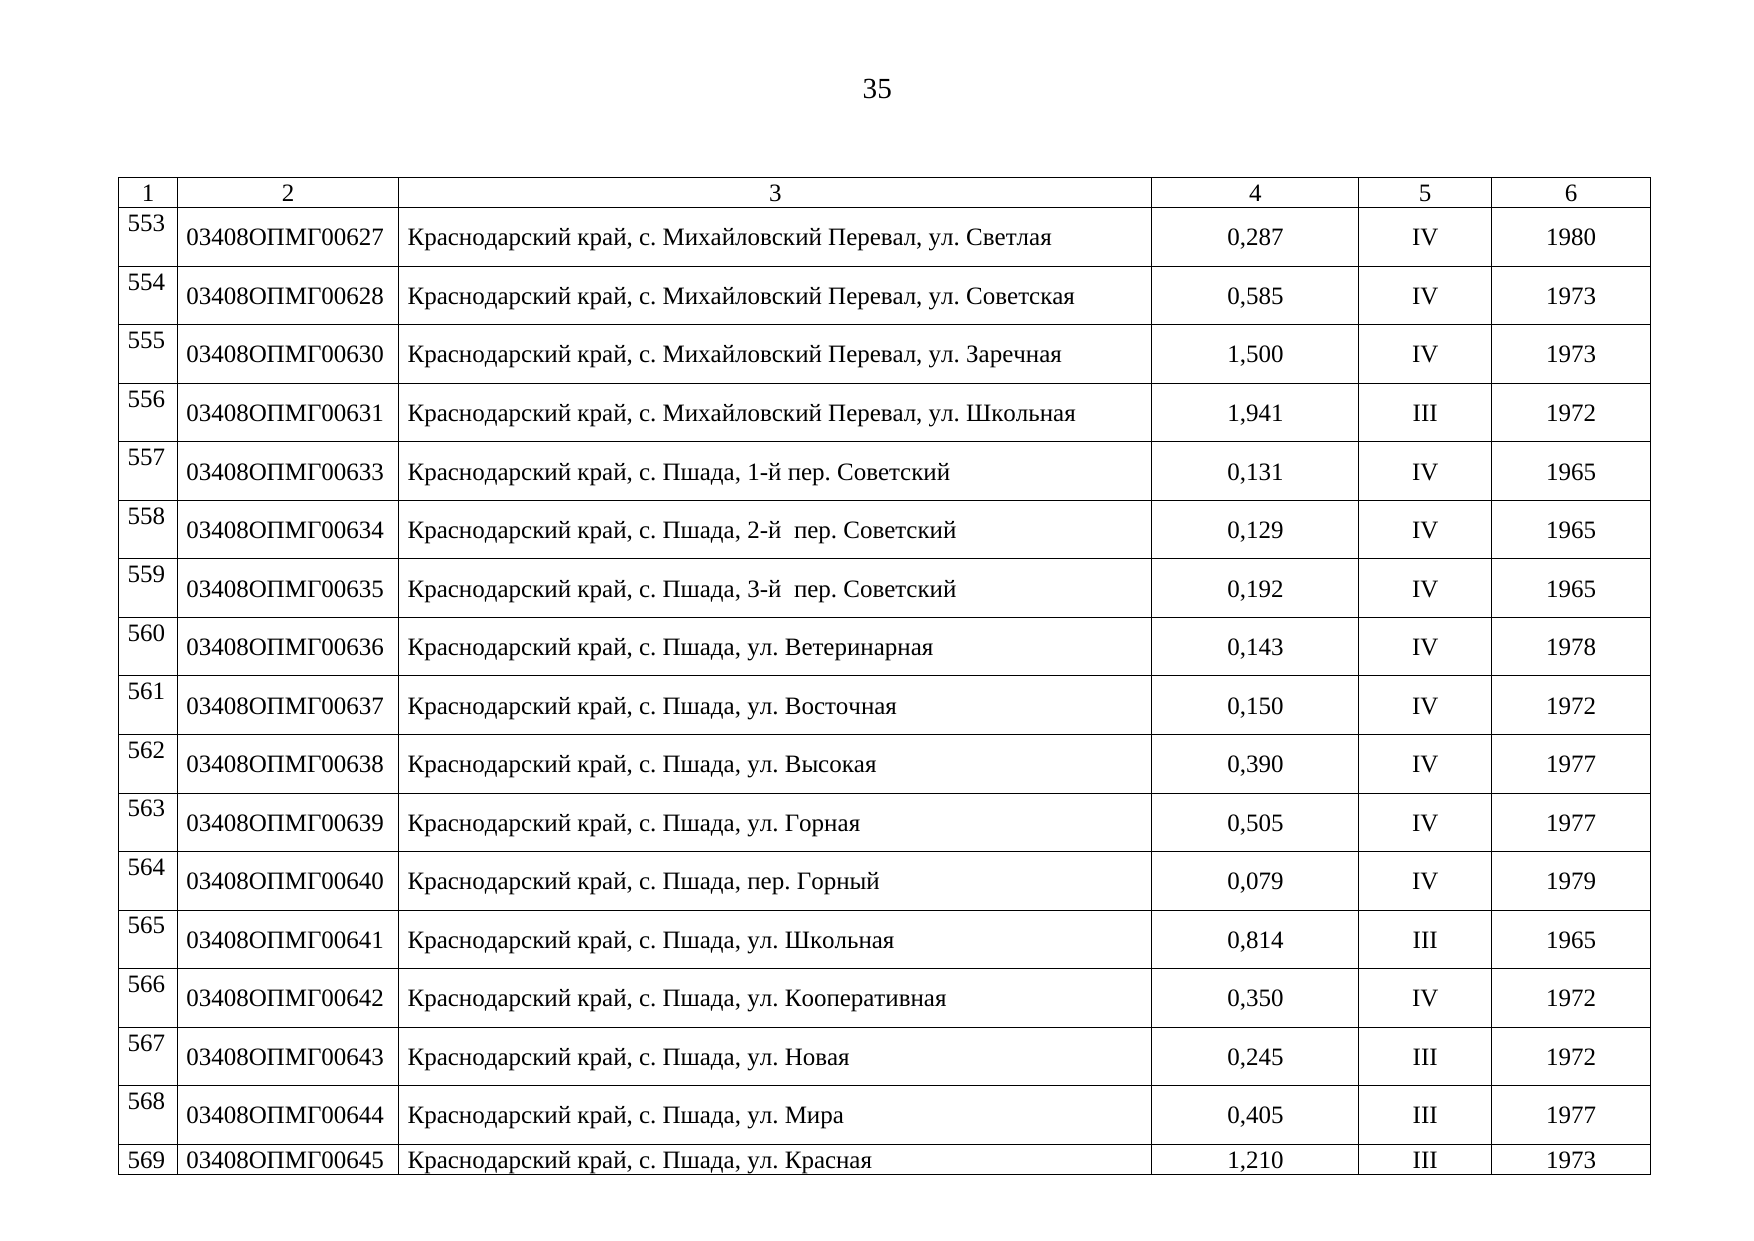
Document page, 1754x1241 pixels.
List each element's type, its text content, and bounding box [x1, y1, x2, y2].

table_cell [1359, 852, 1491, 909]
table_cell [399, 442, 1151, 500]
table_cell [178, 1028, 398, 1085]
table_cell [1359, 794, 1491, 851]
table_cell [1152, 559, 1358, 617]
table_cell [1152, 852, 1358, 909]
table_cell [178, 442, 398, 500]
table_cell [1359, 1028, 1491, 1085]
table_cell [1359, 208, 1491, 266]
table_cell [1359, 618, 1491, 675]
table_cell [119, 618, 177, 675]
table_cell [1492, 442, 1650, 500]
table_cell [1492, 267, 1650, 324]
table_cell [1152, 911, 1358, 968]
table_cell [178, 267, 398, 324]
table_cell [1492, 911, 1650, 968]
table_header 1 [119, 178, 177, 207]
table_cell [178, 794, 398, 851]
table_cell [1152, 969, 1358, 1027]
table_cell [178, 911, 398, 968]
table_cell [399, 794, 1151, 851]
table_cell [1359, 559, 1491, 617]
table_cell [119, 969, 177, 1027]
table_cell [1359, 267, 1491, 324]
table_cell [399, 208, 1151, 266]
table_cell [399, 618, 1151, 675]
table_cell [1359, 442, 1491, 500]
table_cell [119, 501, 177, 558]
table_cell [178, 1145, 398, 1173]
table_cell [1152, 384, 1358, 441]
table_header 5 [1359, 178, 1491, 207]
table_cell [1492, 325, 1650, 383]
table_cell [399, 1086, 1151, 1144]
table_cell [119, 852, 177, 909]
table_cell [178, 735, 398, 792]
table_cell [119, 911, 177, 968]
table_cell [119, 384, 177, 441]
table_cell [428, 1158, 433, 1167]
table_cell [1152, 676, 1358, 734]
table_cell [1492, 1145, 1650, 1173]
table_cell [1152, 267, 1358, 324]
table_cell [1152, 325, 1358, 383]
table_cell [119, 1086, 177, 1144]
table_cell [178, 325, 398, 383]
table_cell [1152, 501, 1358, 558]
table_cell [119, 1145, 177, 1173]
table_header 3 [399, 178, 1151, 207]
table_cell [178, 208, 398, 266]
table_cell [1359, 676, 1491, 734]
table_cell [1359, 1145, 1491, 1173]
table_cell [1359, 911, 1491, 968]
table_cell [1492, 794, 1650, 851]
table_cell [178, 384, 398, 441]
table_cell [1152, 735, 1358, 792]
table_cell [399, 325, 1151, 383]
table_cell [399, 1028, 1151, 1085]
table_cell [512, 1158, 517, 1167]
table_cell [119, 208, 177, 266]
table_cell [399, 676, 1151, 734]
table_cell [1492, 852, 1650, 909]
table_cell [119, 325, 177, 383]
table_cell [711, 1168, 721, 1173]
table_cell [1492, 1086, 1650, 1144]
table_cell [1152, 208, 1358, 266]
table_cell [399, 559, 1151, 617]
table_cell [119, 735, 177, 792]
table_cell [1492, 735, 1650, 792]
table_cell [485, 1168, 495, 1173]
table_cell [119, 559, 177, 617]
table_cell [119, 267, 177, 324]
table_header 4 [1152, 178, 1358, 207]
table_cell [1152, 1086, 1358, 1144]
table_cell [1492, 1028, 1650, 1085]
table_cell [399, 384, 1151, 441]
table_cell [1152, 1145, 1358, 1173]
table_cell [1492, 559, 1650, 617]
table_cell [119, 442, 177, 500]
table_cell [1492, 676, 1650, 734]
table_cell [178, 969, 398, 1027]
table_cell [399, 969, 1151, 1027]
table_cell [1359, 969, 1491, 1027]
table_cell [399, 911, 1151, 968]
table_header 2 [178, 178, 398, 207]
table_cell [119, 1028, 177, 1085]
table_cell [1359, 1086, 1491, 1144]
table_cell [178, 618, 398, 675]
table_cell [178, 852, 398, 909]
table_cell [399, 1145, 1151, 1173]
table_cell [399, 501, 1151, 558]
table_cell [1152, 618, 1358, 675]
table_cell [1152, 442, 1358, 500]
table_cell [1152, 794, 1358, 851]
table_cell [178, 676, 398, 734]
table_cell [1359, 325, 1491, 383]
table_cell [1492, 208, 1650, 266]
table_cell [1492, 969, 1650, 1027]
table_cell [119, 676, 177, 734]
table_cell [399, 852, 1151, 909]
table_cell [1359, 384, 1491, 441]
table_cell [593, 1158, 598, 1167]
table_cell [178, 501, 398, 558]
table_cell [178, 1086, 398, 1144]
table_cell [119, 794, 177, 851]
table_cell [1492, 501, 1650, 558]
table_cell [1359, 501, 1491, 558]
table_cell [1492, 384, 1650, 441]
table_header 6 [1492, 178, 1650, 207]
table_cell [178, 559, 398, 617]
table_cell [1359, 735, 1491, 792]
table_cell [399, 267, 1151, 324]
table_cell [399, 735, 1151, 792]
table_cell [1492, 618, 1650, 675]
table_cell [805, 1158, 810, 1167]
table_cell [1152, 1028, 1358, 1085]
